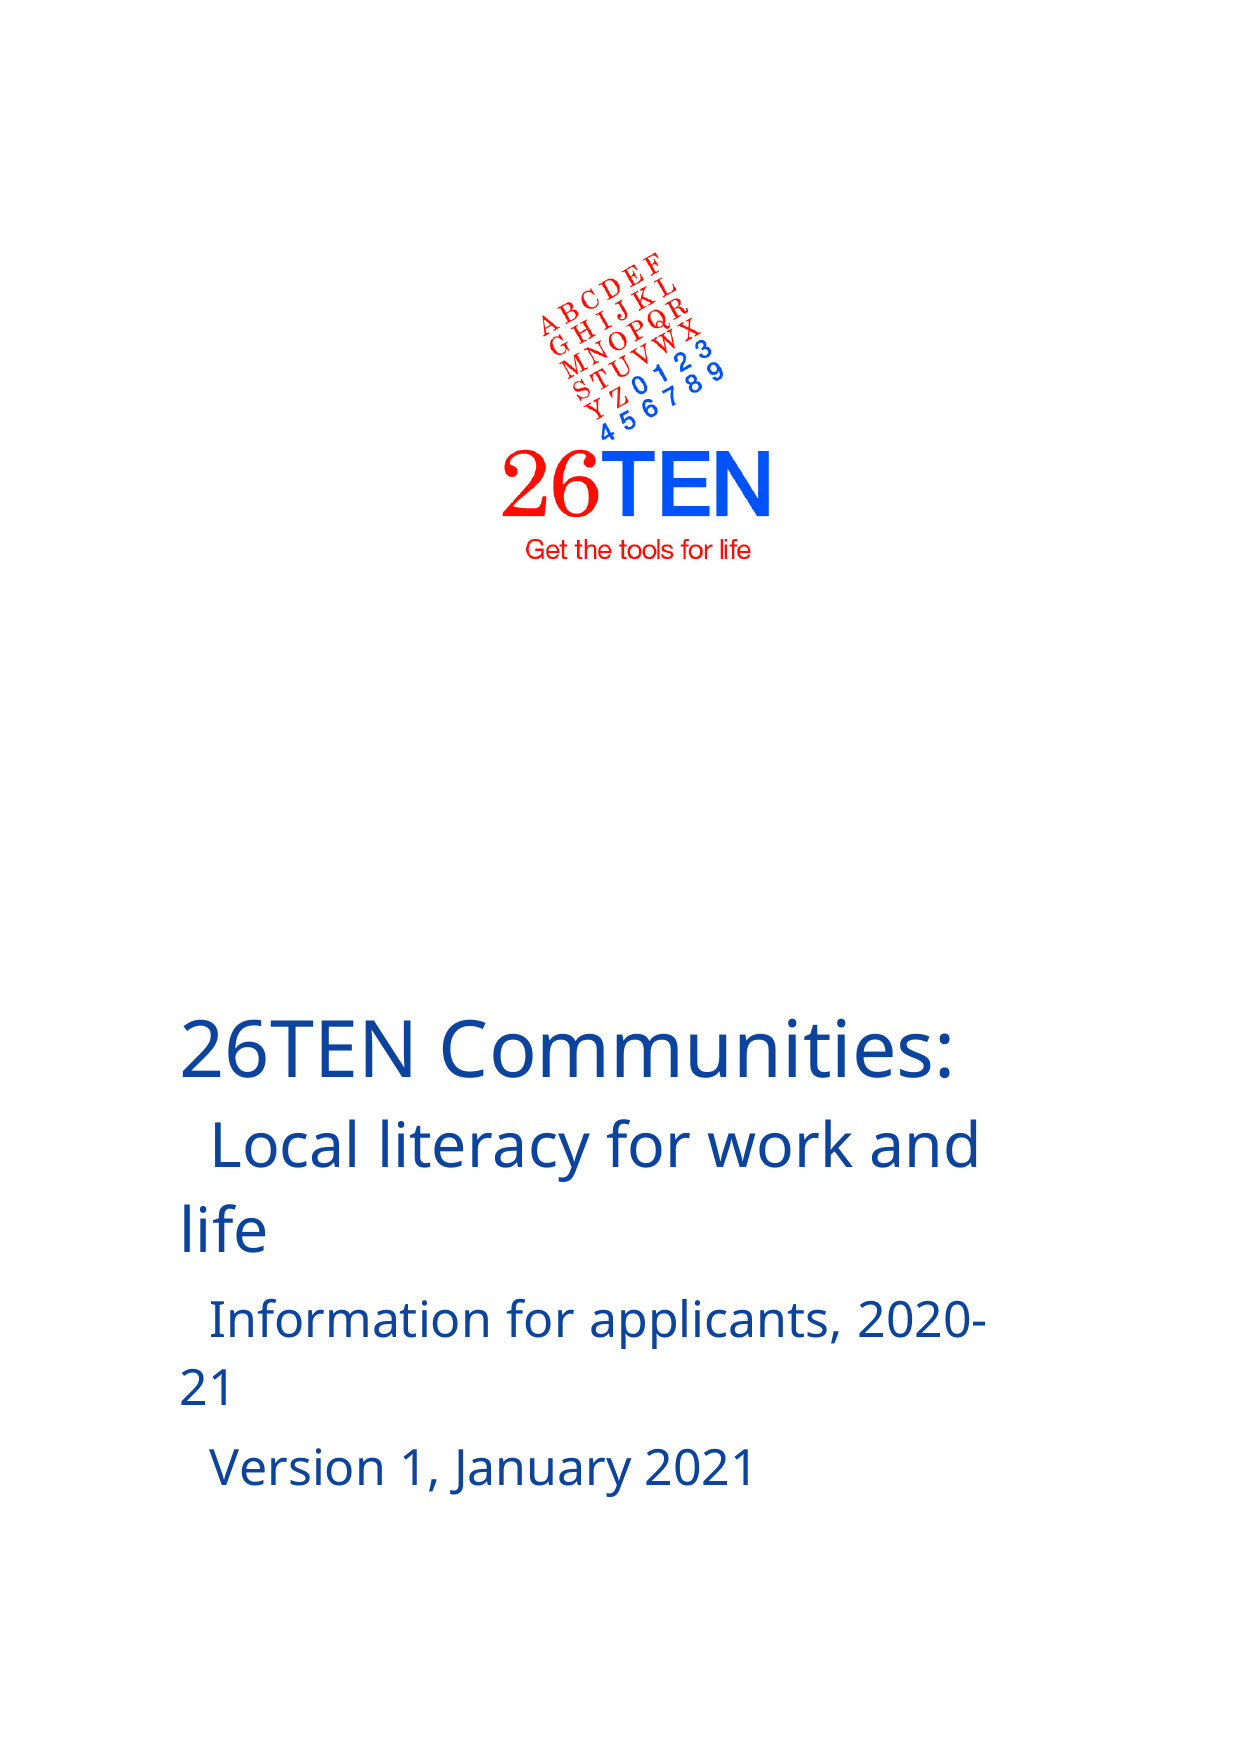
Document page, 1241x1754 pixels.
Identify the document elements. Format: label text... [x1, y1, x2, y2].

picture [487, 246, 781, 574]
text Version 1, January 2021 [179, 1432, 989, 1501]
text 26TEN Communities: [179, 993, 989, 1101]
text Local literacy for work and life [179, 1101, 989, 1271]
text Information for applicants, 2020-21 [179, 1284, 989, 1420]
